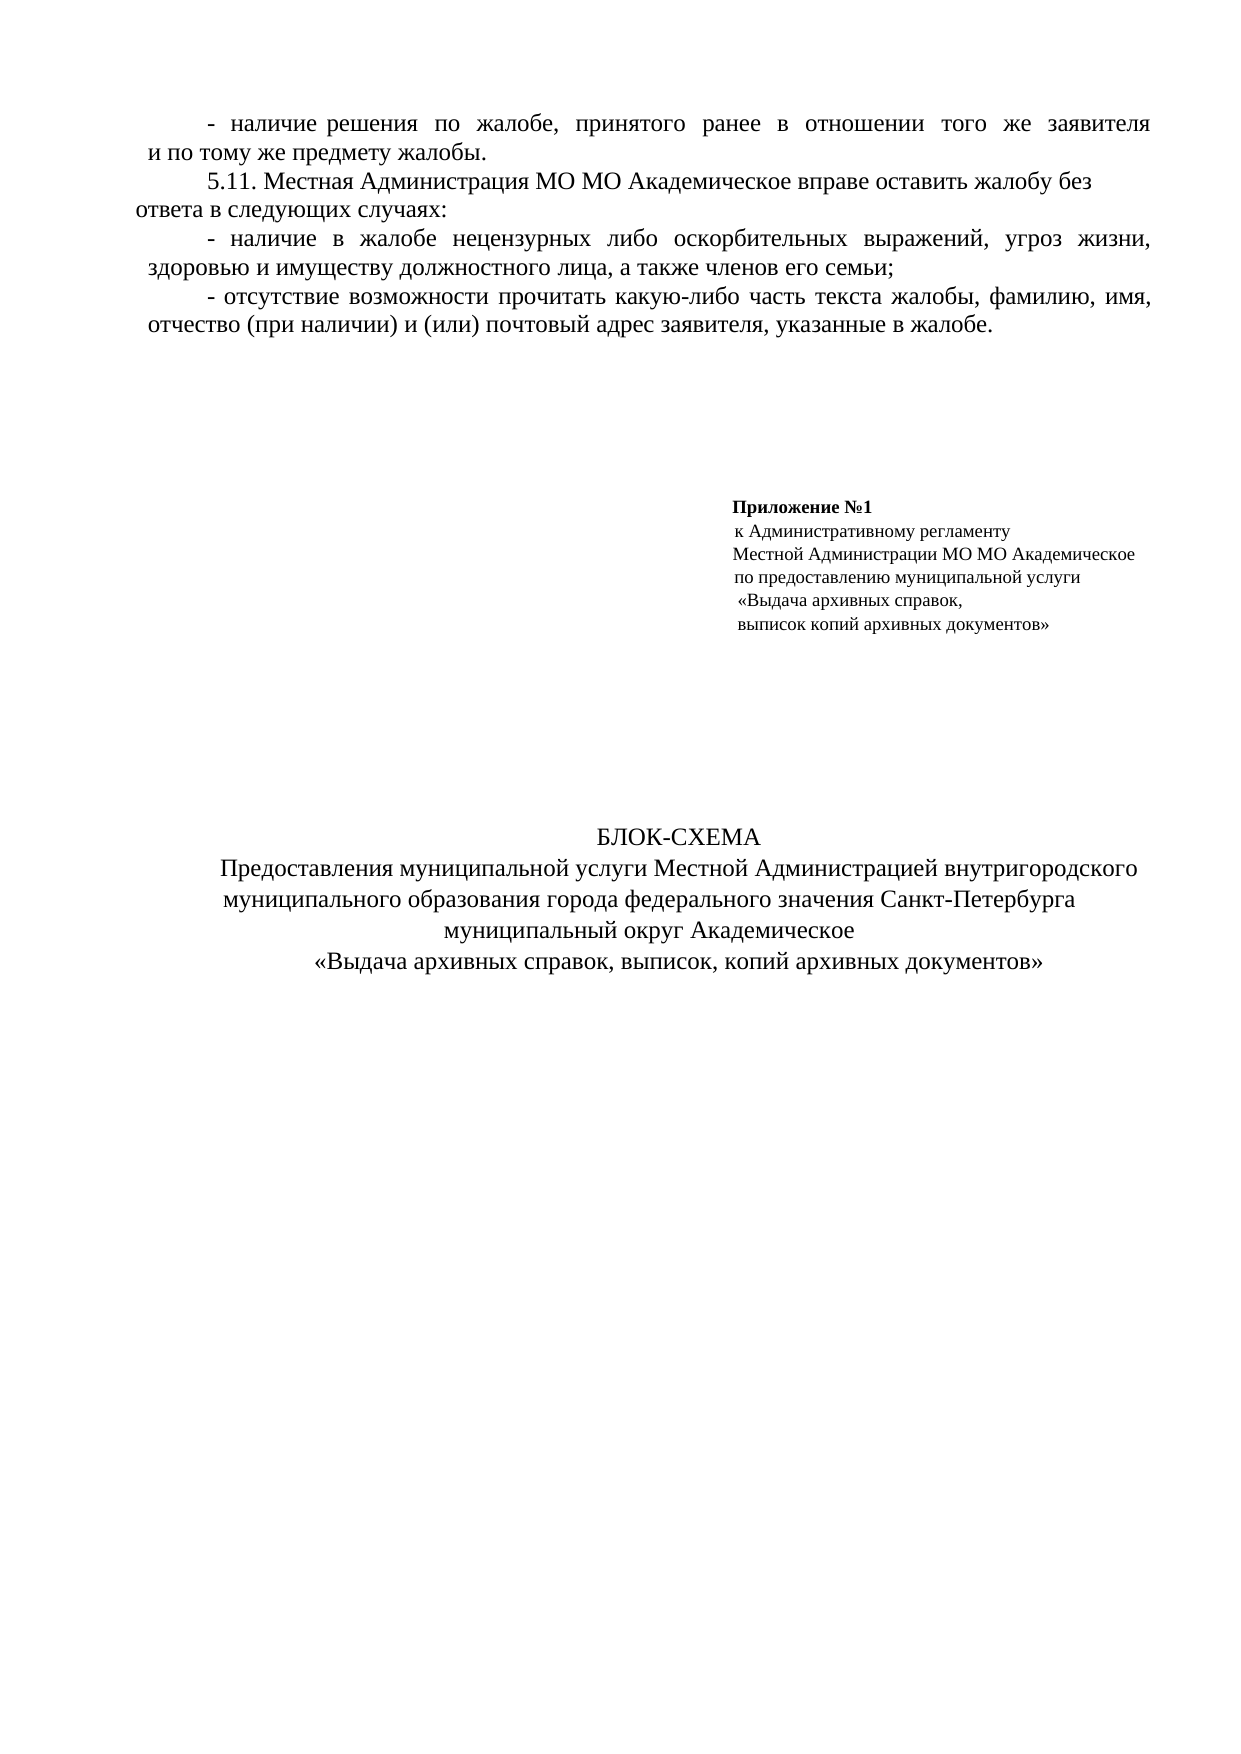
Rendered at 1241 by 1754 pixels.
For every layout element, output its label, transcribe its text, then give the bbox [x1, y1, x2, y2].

list наличие в жалобе нецензурных либо оскорбительных выражений, угроз жизни, здоровью и имуществу должностного лица, а также членов его семьи; [148, 223, 1151, 281]
list Местной Администрации МО МО Академическое [135, 543, 1163, 564]
list выписок копий архивных документов» [135, 613, 1163, 634]
list «Выдача архивных справок, выписок, копий архивных документов» [135, 946, 1163, 975]
list БЛОК-СХЕМА [135, 822, 1163, 851]
text 5.11. Местная Администрация МО МО Академическое вправе оставить жалобу без [207, 166, 1151, 194]
text ответа в следующих случаях: [135, 194, 1151, 223]
list к Административному регламенту [135, 520, 1163, 541]
list по предоставлению муниципальной услуги [135, 566, 1163, 588]
list Приложение №1 [135, 496, 1163, 517]
list наличие решения по жалобе, принятого ранее в отношении того же заявителя и по тому же предмету жалобы. [148, 108, 1151, 166]
list отсутствие возможности прочитать какую-либо часть текста жалобы, фамилию, имя, отчество (при наличии) и (или) почтовый адрес заявителя, указанные в жалобе. [148, 281, 1152, 338]
list «Выдача архивных справок, [135, 589, 1163, 611]
list Предоставления муниципальной услуги Местной Администрацией внутригородского муниципального образования города федерального значения Санкт-Петербурга муниципальный округ Академическое [135, 853, 1163, 944]
